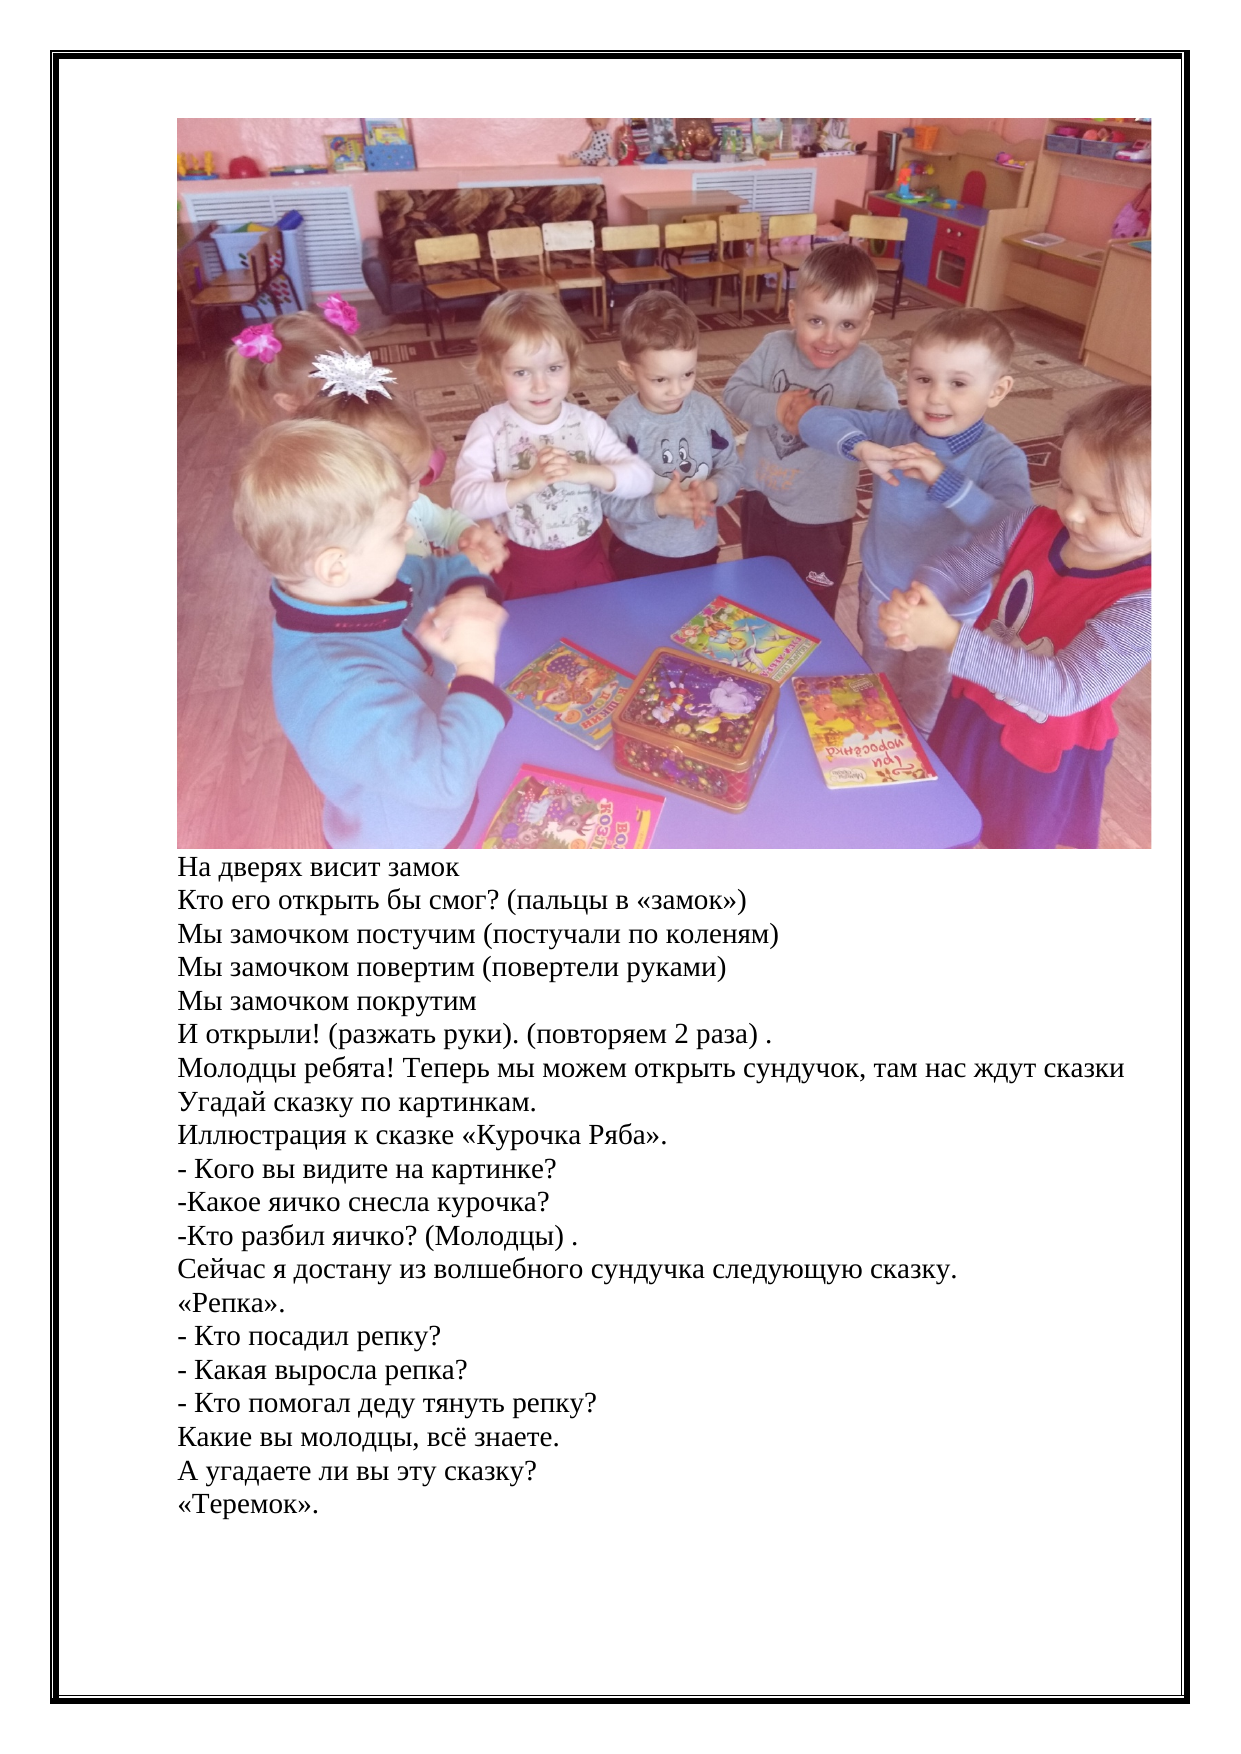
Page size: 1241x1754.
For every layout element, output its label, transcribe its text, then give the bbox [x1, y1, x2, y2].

text С кочки на кочку к волшебному мосточку, Через мостик мы пойдем в гости в сказку попадём. » - Смотрите мы с вами попали к чудесному столику. Это стол не простой, он волшебный, вы сами увидите. Смотрите, что здесь мы видим ( сундучок) . - Это сундучок, он не простой, а волшебный! Давайте мы его откроем и посмотрим что там внутри. Сундук не открывается, он закрыт на замок, что бы его открыть, давайте поиграем. Пальчиковая игра «Замок» На дверях висит замок Кто его открыть бы смог? (пальцы в «замок») Мы замочком постучим (постучали по коленям) Мы замочком повертим (повертели руками) Мы замочком покрутим И открыли! (разжать руки). (повторяем 2 раза) . Молодцы ребята! Теперь мы можем открыть сундучок, там нас ждут сказки Угадай сказку по картинкам. Иллюстрация к сказке «Курочка Ряба». - Кого вы видите на картинке? -Какое яичко снесла курочка? -Кто разбил яичко? (Молодцы) . Сейчас я достану из волшебного сундучка следующую сказку. «Репка». - Кто посадил репку? - Какая выросла репка? - Кто помогал деду тянуть репку? Какие вы молодцы, всё знаете. А угадаете ли вы эту сказку? «Теремок». - Кто жил в теремке? - Кто сломал теремок? -Молодцы все сказки угадали, на все вопросы ответили. А теперь отдохнём и поиграем. -В чемодане находятся сказочные герои. - Послушайте загадку и отгадайте о ком она? Комочек пуха, Длинное ухо, Прыгает ловко, Любит морковку. (Заяц) Очень хитрая она: Съела в сказке колобка, Кур ворует, петухов. Кто назвать её готов. (Лиса) Кто в лесу глухом живёт, Неуклюжий, косолапый? Летом ест малину, мёд, А зимой сосёт он лапу. (Медведь) [177, 849, 1152, 1520]
picture [177, 118, 1152, 849]
